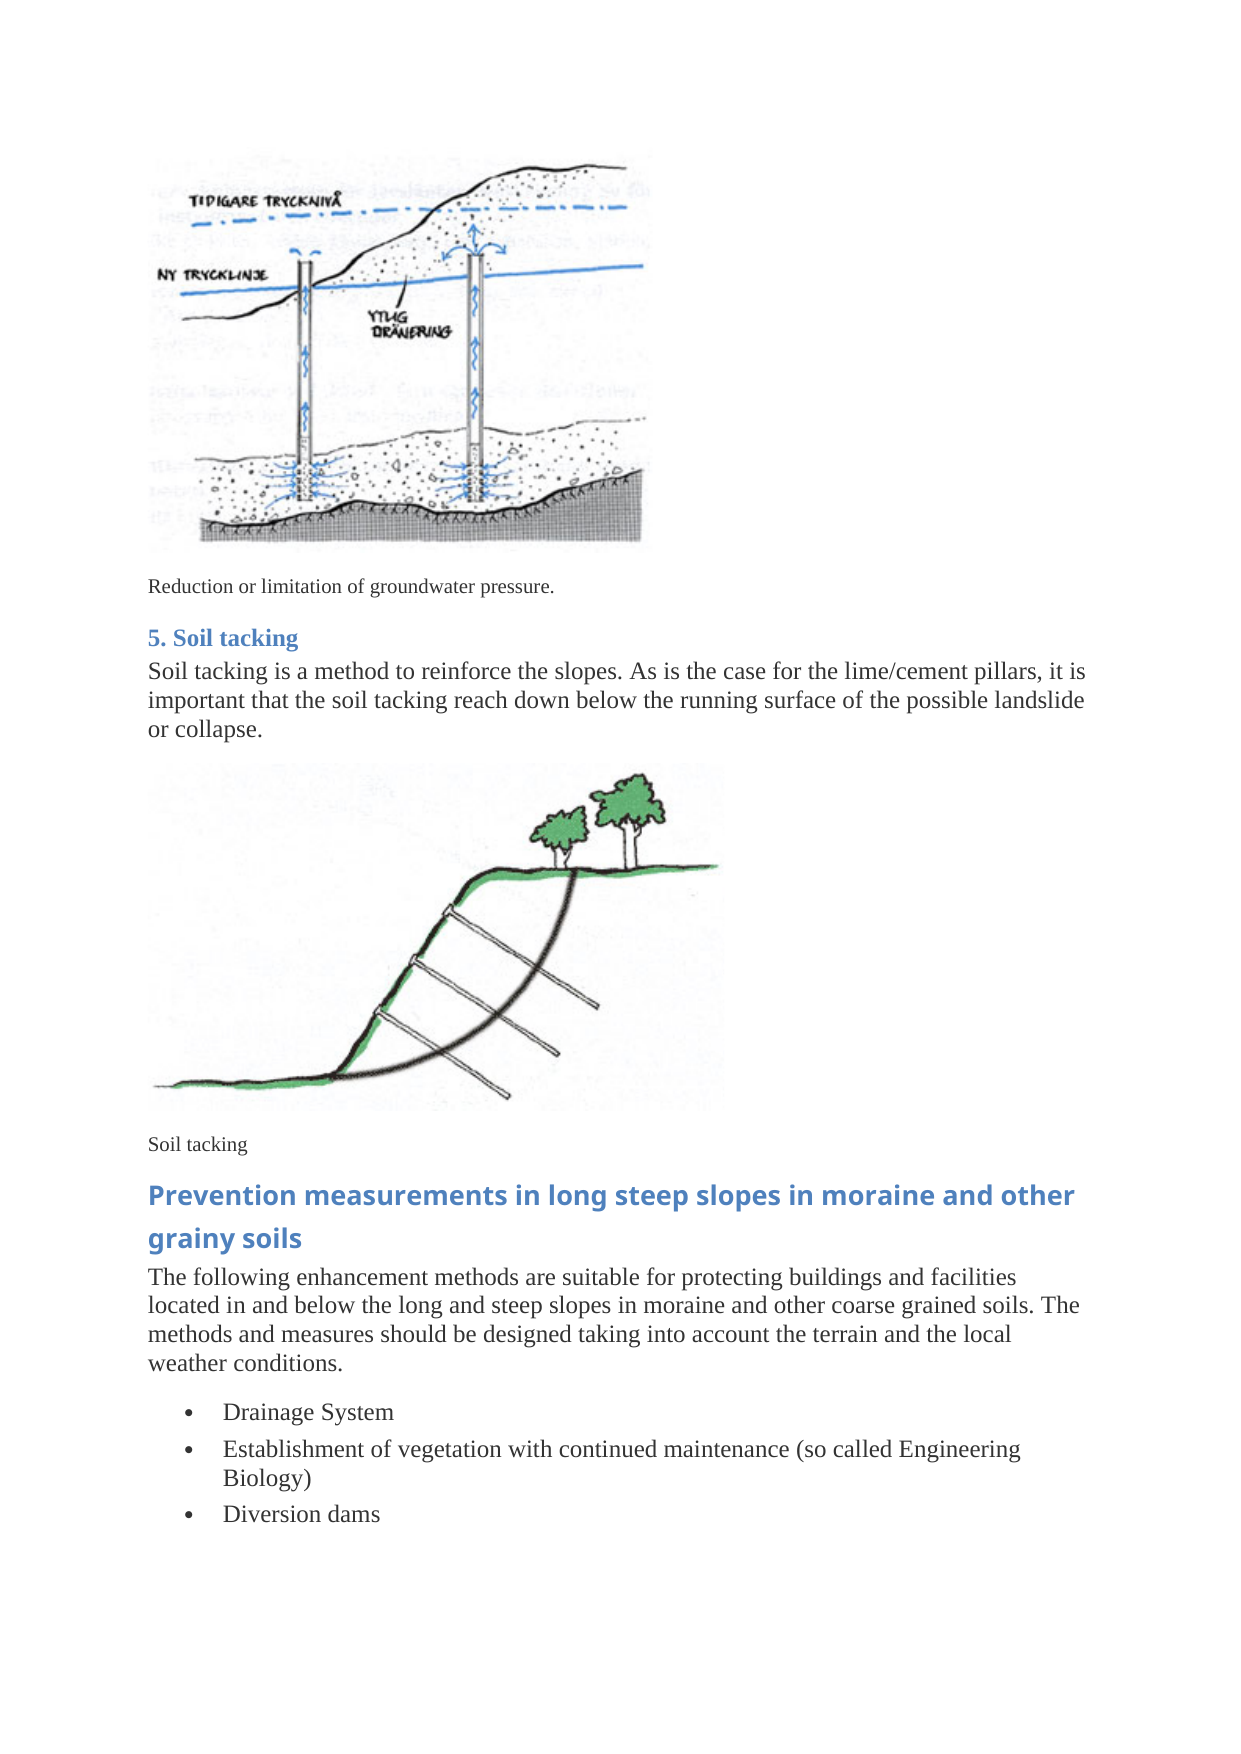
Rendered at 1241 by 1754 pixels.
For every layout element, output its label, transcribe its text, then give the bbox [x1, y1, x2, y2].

list Drainage System [185, 1397, 1093, 1426]
picture [147, 147, 653, 553]
text 5. Soil tacking [148, 623, 1093, 652]
text Prevention measurements in long steep slopes in moraine and other grainy soils [148, 1177, 1093, 1256]
text Reduction or limitation of groundwater pressure. [148, 573, 1093, 598]
list Diversion dams [185, 1499, 1093, 1528]
list Establishment of vegetation with continued maintenance (so called Engineering Biology) [185, 1434, 1093, 1491]
text Soil tacking is a method to reinforce the slopes. As is the case for the lime/cement pillars, it is important that the soil tacking reach down below the running surface of the possible landslide or collapse. [148, 656, 1093, 742]
text Soil tacking [148, 1131, 1093, 1156]
text The following enhancement methods are suitable for protecting buildings and facilities located in and below the long and steep slopes in moraine and other coarse grained soils. The methods and measures should be designed taking into account the terrain and the local weather conditions. [148, 1262, 1093, 1377]
picture [147, 763, 725, 1111]
